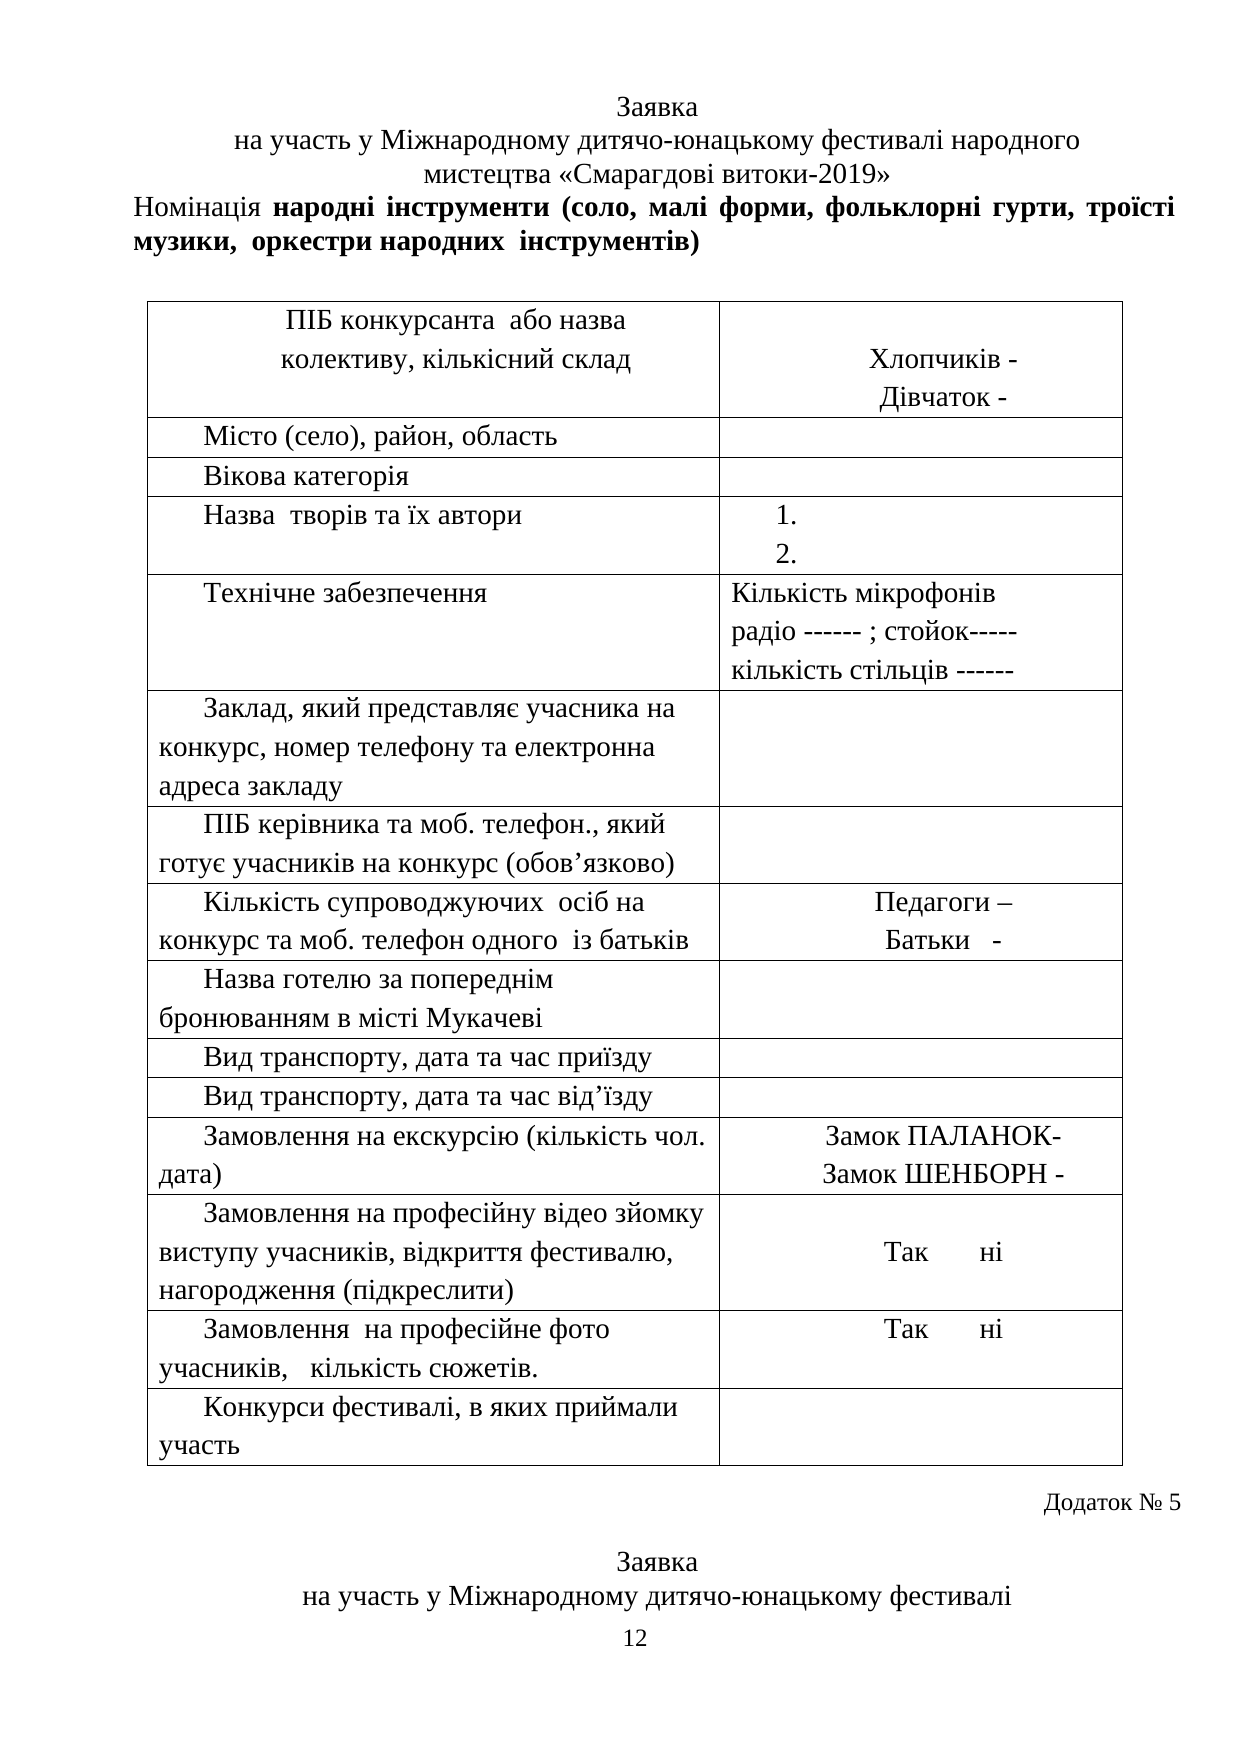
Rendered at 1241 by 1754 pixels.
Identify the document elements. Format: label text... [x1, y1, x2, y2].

table_cell Кількість мікрофонів радіо ------ ; стойок----- кількість стільців ------ [720, 575, 1122, 689]
table_cell Вікова категорія [148, 458, 719, 496]
table_cell Назва готелю за попереднім бронюванням в місті Мукачеві [148, 961, 719, 1038]
text на участь у Міжнародному дитячо-юнацькому фестивалі [89, 1578, 1181, 1611]
table_cell [720, 1078, 1122, 1117]
text Номінація народні інструменти (соло, малі форми, фольклорні гурти, троїсті музики, оркестри народних інструментів) [133, 189, 1176, 256]
table_cell Вид транспорту, дата та час приїзду [148, 1039, 719, 1077]
table_cell Замок ПАЛАНОК- Замок ШЕНБОРН - [720, 1118, 1122, 1194]
table_cell [720, 691, 1122, 806]
text Додаток № 5 [89, 486, 1181, 1516]
text Заявка [89, 1544, 1181, 1578]
table_cell [720, 1039, 1122, 1077]
table_cell [720, 961, 1122, 1038]
table_cell 1. 2. [720, 497, 1122, 574]
table_cell Назва творів та їх автори [148, 497, 719, 574]
table_cell Замовлення на професійне фото учасників, кількість сюжетів. [148, 1311, 719, 1388]
table_header Хлопчиків - Дівчаток - [720, 302, 1122, 417]
table_cell Конкурси фестивалі, в яких приймали участь [148, 1389, 719, 1465]
table_cell [720, 1389, 1122, 1465]
table_cell Замовлення на екскурсію (кількість чол. дата) [148, 1118, 719, 1194]
table_cell [720, 807, 1122, 883]
text мистецтва «Смарагдові витоки-2019» [89, 156, 1181, 189]
table_cell Кількість супроводжуючих осіб на конкурс та моб. телефон одного із батьків [148, 884, 719, 960]
table_cell Педагоги – Батьки - [720, 884, 1122, 960]
table_cell Замовлення на професійну відео зйомку виступу учасників, відкриття фестивалю, нагородження (підкреслити) [148, 1195, 719, 1310]
table_cell [720, 418, 1122, 457]
table_cell Заклад, який представляє учасника на конкурс, номер телефону та електронна адреса закладу [148, 691, 719, 806]
table_header ПІБ конкурсанта або назва колективу, кількісний склад [148, 302, 719, 417]
text Заявка [89, 89, 1181, 122]
table_cell ПІБ керівника та моб. телефон., який готує учасників на конкурс (обов’язково) [148, 807, 719, 883]
table_cell Так ні [720, 1311, 1122, 1388]
table_cell Так ні [720, 1195, 1122, 1310]
table_cell Вид транспорту, дата та час від’їзду [148, 1078, 719, 1117]
text на участь у Міжнародному дитячо-юнацькому фестивалі народного [89, 122, 1181, 156]
table_cell Місто (село), район, область [148, 418, 719, 457]
table_cell Технічне забезпечення [148, 575, 719, 689]
table_cell [720, 458, 1122, 496]
